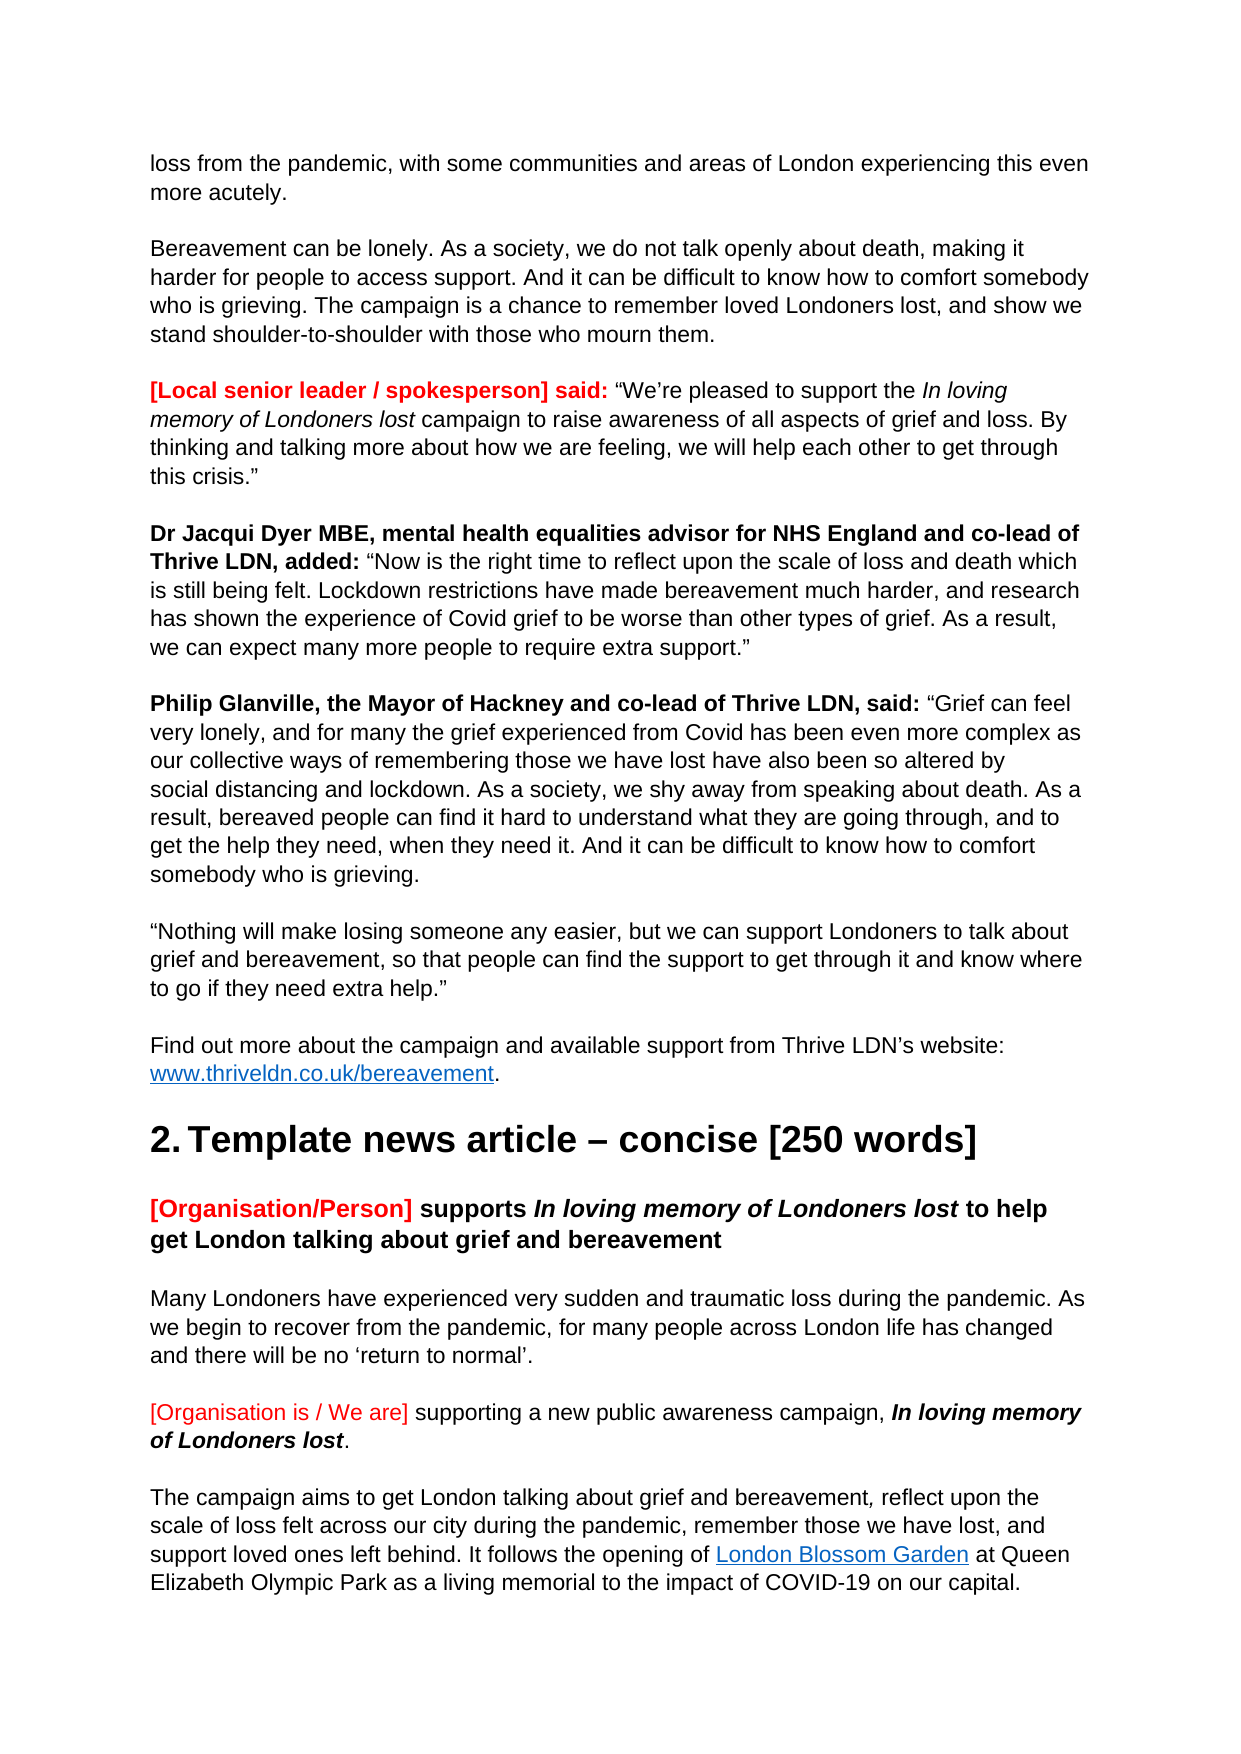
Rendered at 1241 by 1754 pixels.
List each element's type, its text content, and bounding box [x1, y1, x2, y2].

text [Organisation is / We are] supporting a new public awareness campaign, In loving memory of Londoners lost. [150, 1399, 1090, 1453]
text [Local senior leader / spokesperson] said: “We’re pleased to support the In loving memory of Londoners lost campaign to raise awareness of all aspects of grief and loss. By thinking and talking more about how we are feeling, we will help each other to get through this crisis.” [150, 377, 1090, 489]
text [150, 150, 1090, 205]
text Dr Jacqui Dyer MBE, mental health equalities advisor for NHS England and co-lead of Thrive LDN, added: “Now is the right time to reflect upon the scale of loss and death which is still being felt. Lockdown restrictions have made bereavement much harder, and research has shown the experience of Covid grief to be worse than other types of grief. As a result, we can expect many more people to require extra support.” [150, 520, 1090, 660]
list Template news article – concise [250 words] [150, 1117, 1090, 1160]
text [Organisation/Person] supports In loving memory of Londoners lost to help get London talking about grief and bereavement [150, 1194, 1090, 1254]
text Philip Glanville, the Mayor of Hackney and co-lead of Thrive LDN, said: “Grief can feel very lonely, and for many the grief experienced from Covid has been even more complex as our collective ways of remembering those we have lost have also been so altered by social distancing and lockdown. As a society, we shy away from speaking about death. As a result, bereaved people can find it hard to understand what they are going through, and to get the help they need, when they need it. And it can be difficult to know how to comfort somebody who is grieving. [150, 690, 1090, 887]
text The campaign aims to get London talking about grief and bereavement, reflect upon the scale of loss felt across our city during the pandemic, remember those we have lost, and support loved ones left behind. It follows the opening of London Blossom Garden at Queen Elizabeth Olympic Park as a living memorial to the impact of COVID-19 on our capital. [150, 1484, 1090, 1596]
text Many Londoners have experienced very sudden and traumatic loss during the pandemic. As we begin to recover from the pandemic, for many people across London life has changed and there will be no ‘return to normal’. [150, 1285, 1090, 1368]
text Find out more about the campaign and available support from Thrive LDN’s website: www.thriveldn.co.uk/bereavement. [150, 1032, 1090, 1086]
text “Nothing will make losing someone any easier, but we can support Londoners to talk about grief and bereavement, so that people can find the support to get through it and know where to go if they need extra help.” [150, 918, 1090, 1001]
text Bereavement can be lonely. As a society, we do not talk openly about death, making it harder for people to access support. And it can be difficult to know how to comfort somebody who is grieving. The campaign is a chance to remember loved Londoners lost, and show we stand shoulder-to-shoulder with those who mourn them. [150, 235, 1090, 347]
